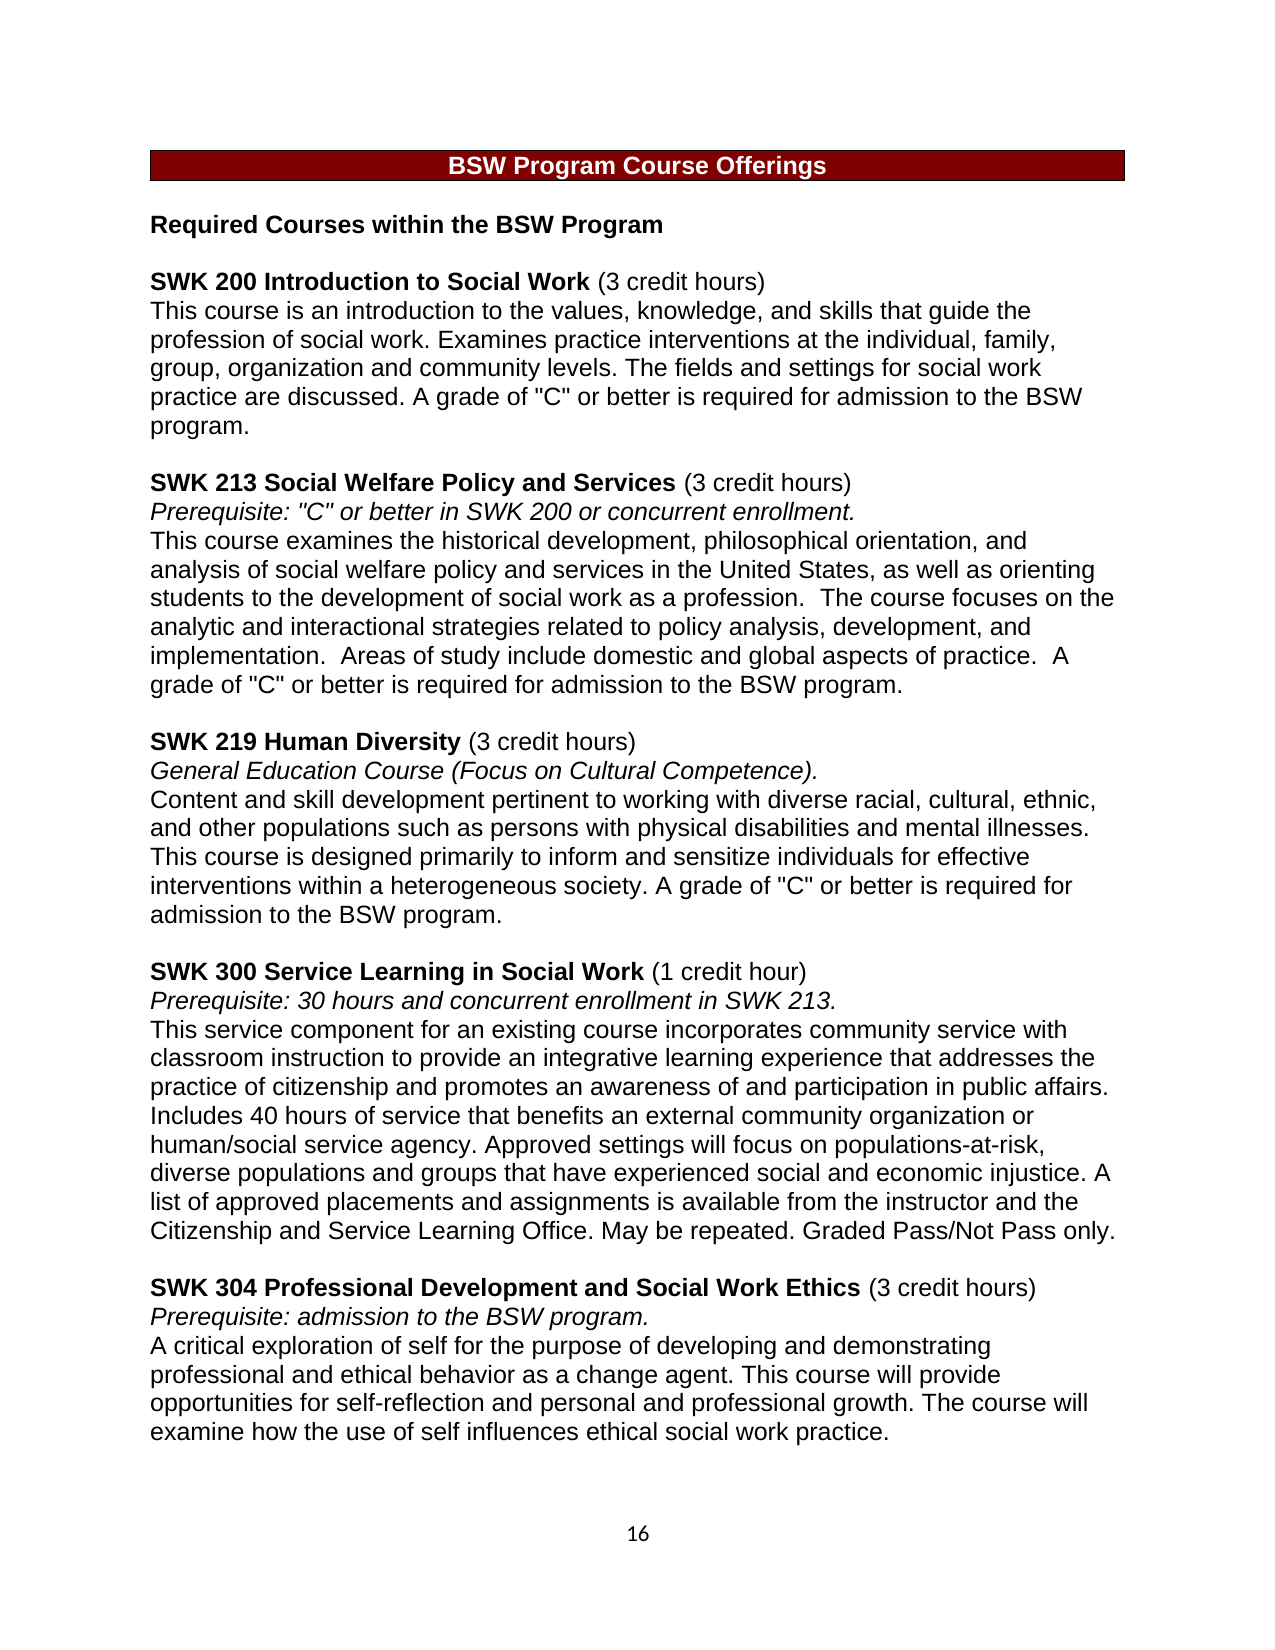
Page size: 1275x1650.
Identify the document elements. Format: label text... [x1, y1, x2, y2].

table_header BSW Program Course Offerings [151, 151, 1124, 180]
text SWK 219 Human Diversity (3 credit hours) [150, 727, 1125, 756]
subtitle Required Courses within the BSW Program [150, 209, 1125, 238]
text A critical exploration of self for the purpose of developing and demonstrating professional and ethical behavior as a change agent. This course will provide opportunities for self-reflection and personal and professional growth. The course will examine how the use of self influences ethical social work practice. [150, 1331, 1125, 1446]
text Content and skill development pertinent to working with diverse racial, cultural, ethnic, and other populations such as persons with physical disabilities and mental illnesses. This course is designed primarily to inform and sensitize individuals for effective interventions within a heterogeneous society. A grade of "C" or better is required for admission to the BSW program. [150, 784, 1125, 928]
text Prerequisite: "C" or better in SWK 200 or concurrent enrollment. [150, 497, 1125, 526]
text SWK 200 Introduction to Social Work (3 credit hours) [150, 267, 1125, 296]
text This course examines the historical development, philosophical orientation, and analysis of social welfare policy and services in the United States, as well as orienting students to the development of social work as a profession. The course focuses on the analytic and interactional strategies related to policy analysis, development, and implementation. Areas of study include domestic and global aspects of practice. A grade of "C" or better is required for admission to the BSW program. [150, 526, 1125, 698]
text SWK 213 Social Welfare Policy and Services (3 credit hours) [150, 468, 1125, 497]
text This course is an introduction to the values, knowledge, and skills that guide the profession of social work. Examines practice interventions at the individual, family, group, organization and community levels. The fields and settings for social work practice are discussed. A grade of "C" or better is required for admission to the BSW program. [150, 296, 1125, 439]
text SWK 300 Service Learning in Social Work (1 credit hour) [150, 957, 1125, 986]
text General Education Course (Focus on Cultural Competence). [150, 756, 1125, 784]
text Prerequisite: admission to the BSW program. [150, 1302, 1125, 1331]
text SWK 304 Professional Development and Social Work Ethics (3 credit hours) [150, 1273, 1125, 1302]
text Prerequisite: 30 hours and concurrent enrollment in SWK 213. [150, 986, 1125, 1014]
text This service component for an existing course incorporates community service with classroom instruction to provide an integrative learning experience that addresses the practice of citizenship and promotes an awareness of and participation in public affairs. Includes 40 hours of service that benefits an external community organization or human/social service agency. Approved settings will focus on populations-at-risk, diverse populations and groups that have experienced social and economic injustice. A list of approved placements and assignments is available from the instructor and the Citizenship and Service Learning Office. May be repeated. Graded Pass/Not Pass only. [150, 1014, 1125, 1244]
